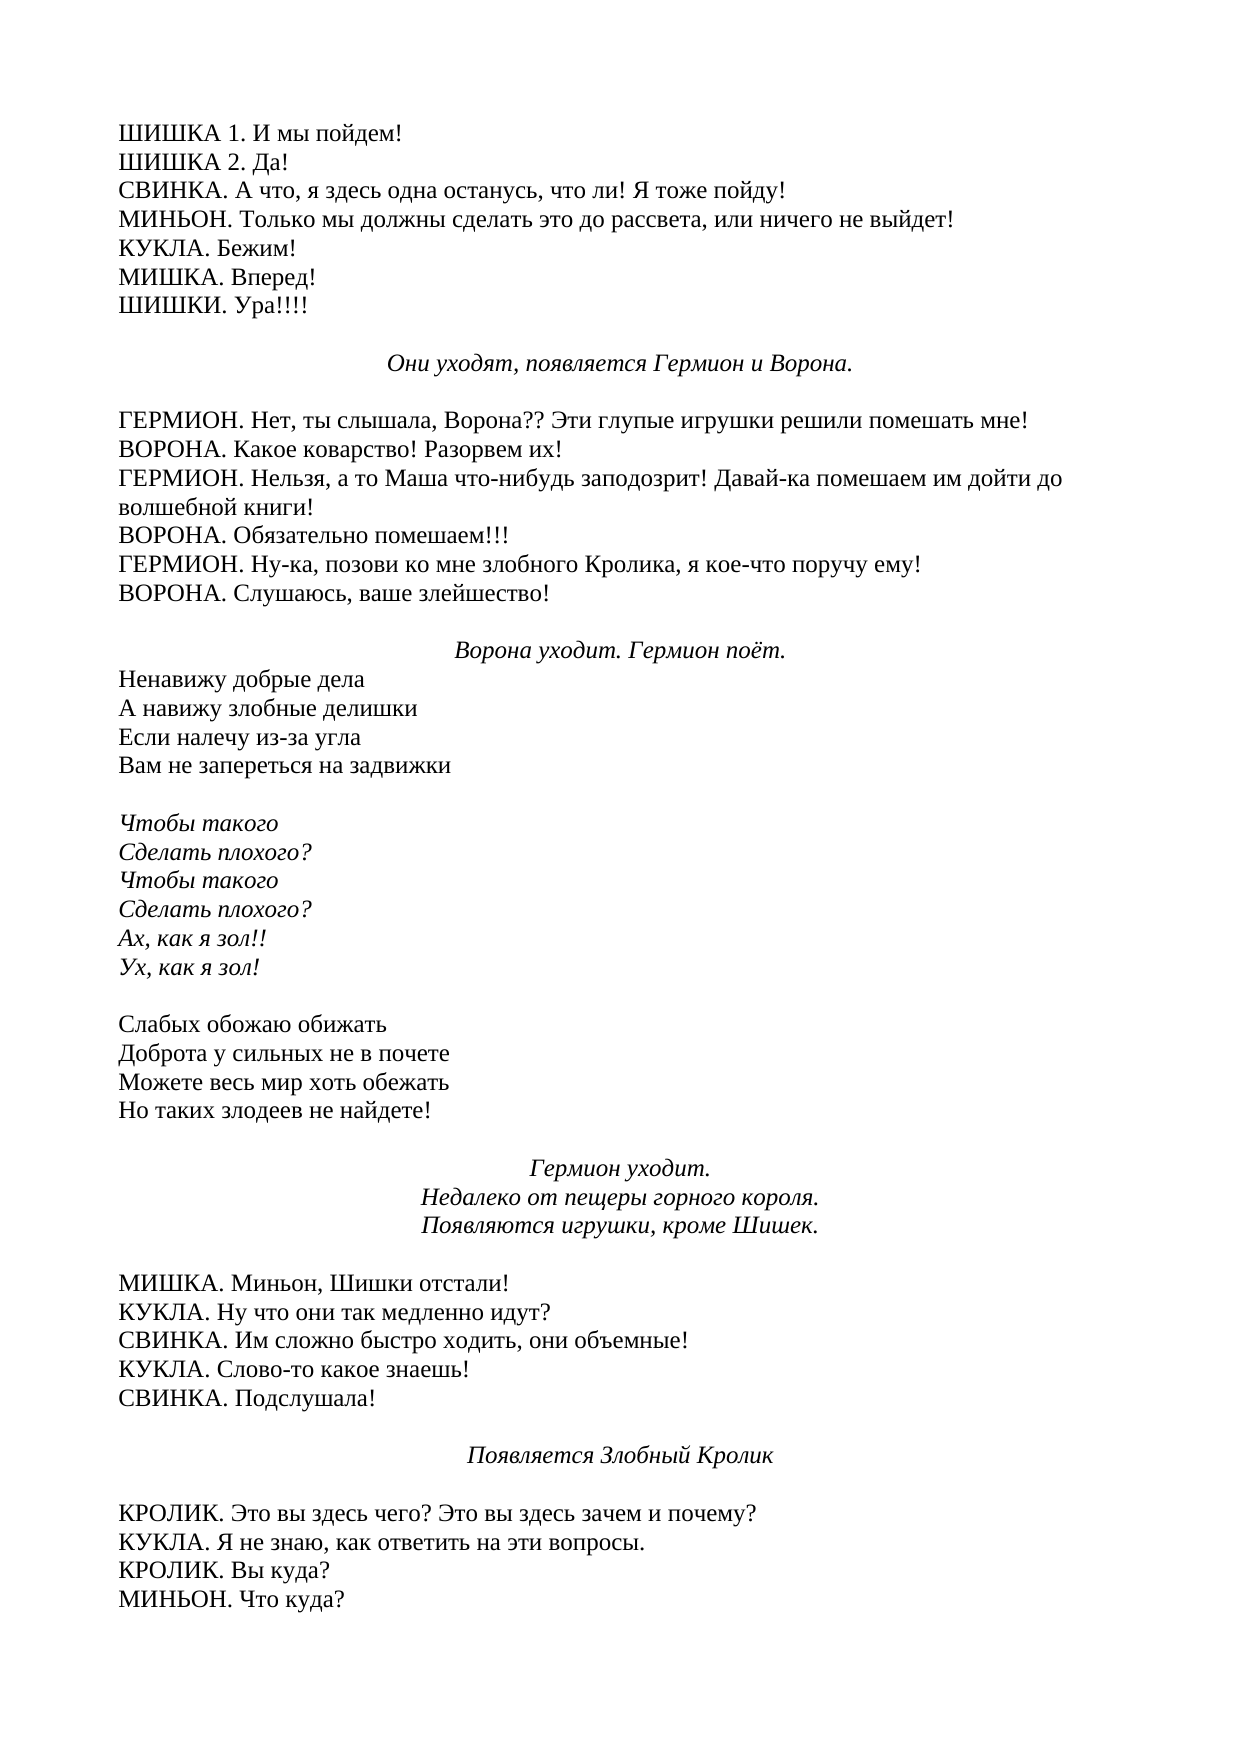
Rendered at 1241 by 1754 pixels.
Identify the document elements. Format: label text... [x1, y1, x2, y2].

text ШИШКА 1. И мы пойдем! [118, 118, 1122, 147]
text ГЕРМИОН. Ну-ка, позови ко мне злобного Кролика, я кое-что поручу ему! [118, 549, 1122, 578]
text ГЕРМИОН. Нельзя, а то Маша что-нибудь заподозрит! Давай-ка помешаем им дойти до волшебной книги! [118, 463, 1122, 521]
text Доброта у сильных не в почете [118, 1038, 1122, 1067]
text МИНЬОН. Что куда? [118, 1584, 1122, 1613]
text ВОРОНА. Обязательно помешаем!!! [118, 521, 1122, 549]
text Ах, как я зол!! [118, 923, 1122, 952]
text Вам не запереться на задвижки [118, 751, 1122, 779]
text СВИНКА. А что, я здесь одна останусь, что ли! Я тоже пойду! [118, 176, 1122, 204]
text КУКЛА. Ну что они так медленно идут? [118, 1297, 1122, 1326]
text Ворона уходит. Гермион поёт. [118, 636, 1122, 664]
text КРОЛИК. Вы куда? [118, 1556, 1122, 1584]
text КУКЛА. Слово-то какое знаешь! [118, 1354, 1122, 1383]
text СВИНКА. Подслушала! [118, 1383, 1122, 1412]
text Они уходят, появляется Гермион и Ворона. [118, 348, 1122, 377]
text Сделать плохого? [118, 837, 1122, 866]
text ШИШКИ. Ура!!!! [118, 291, 1122, 319]
text Ух, как я зол! [118, 952, 1122, 981]
text Гермион уходит. [118, 1153, 1122, 1182]
text Ненавижу добрые дела [118, 664, 1122, 693]
text Чтобы такого [118, 866, 1122, 894]
text ШИШКА 2. Да! [118, 147, 1122, 176]
text ГЕРМИОН. Нет, ты слышала, Ворона?? Эти глупые игрушки решили помешать мне! [118, 406, 1122, 434]
text ВОРОНА. Слушаюсь, ваше злейшество! [118, 578, 1122, 607]
text Сделать плохого? [118, 894, 1122, 923]
text Слабых обожаю обижать [118, 1009, 1122, 1038]
text Чтобы такого [118, 808, 1122, 837]
text Но таких злодеев не найдете! [118, 1096, 1122, 1124]
text МИНЬОН. Только мы должны сделать это до рассвета, или ничего не выйдет! [118, 204, 1122, 233]
text КУКЛА. Бежим! [118, 233, 1122, 262]
text Появляются игрушки, кроме Шишек. [118, 1211, 1122, 1239]
text СВИНКА. Им сложно быстро ходить, они объемные! [118, 1326, 1122, 1354]
text МИШКА. Вперед! [118, 262, 1122, 291]
text Можете весь мир хоть обежать [118, 1067, 1122, 1096]
text МИШКА. Миньон, Шишки отстали! [118, 1268, 1122, 1297]
text ВОРОНА. Какое коварство! Разорвем их! [118, 434, 1122, 463]
text КРОЛИК. Это вы здесь чего? Это вы здесь зачем и почему? [118, 1498, 1122, 1527]
text Если налечу из-за угла [118, 722, 1122, 751]
text КУКЛА. Я не знаю, как ответить на эти вопросы. [118, 1527, 1122, 1556]
text А навижу злобные делишки [118, 693, 1122, 722]
text Недалеко от пещеры горного короля. [118, 1182, 1122, 1211]
text Появляется Злобный Кролик [118, 1441, 1122, 1469]
